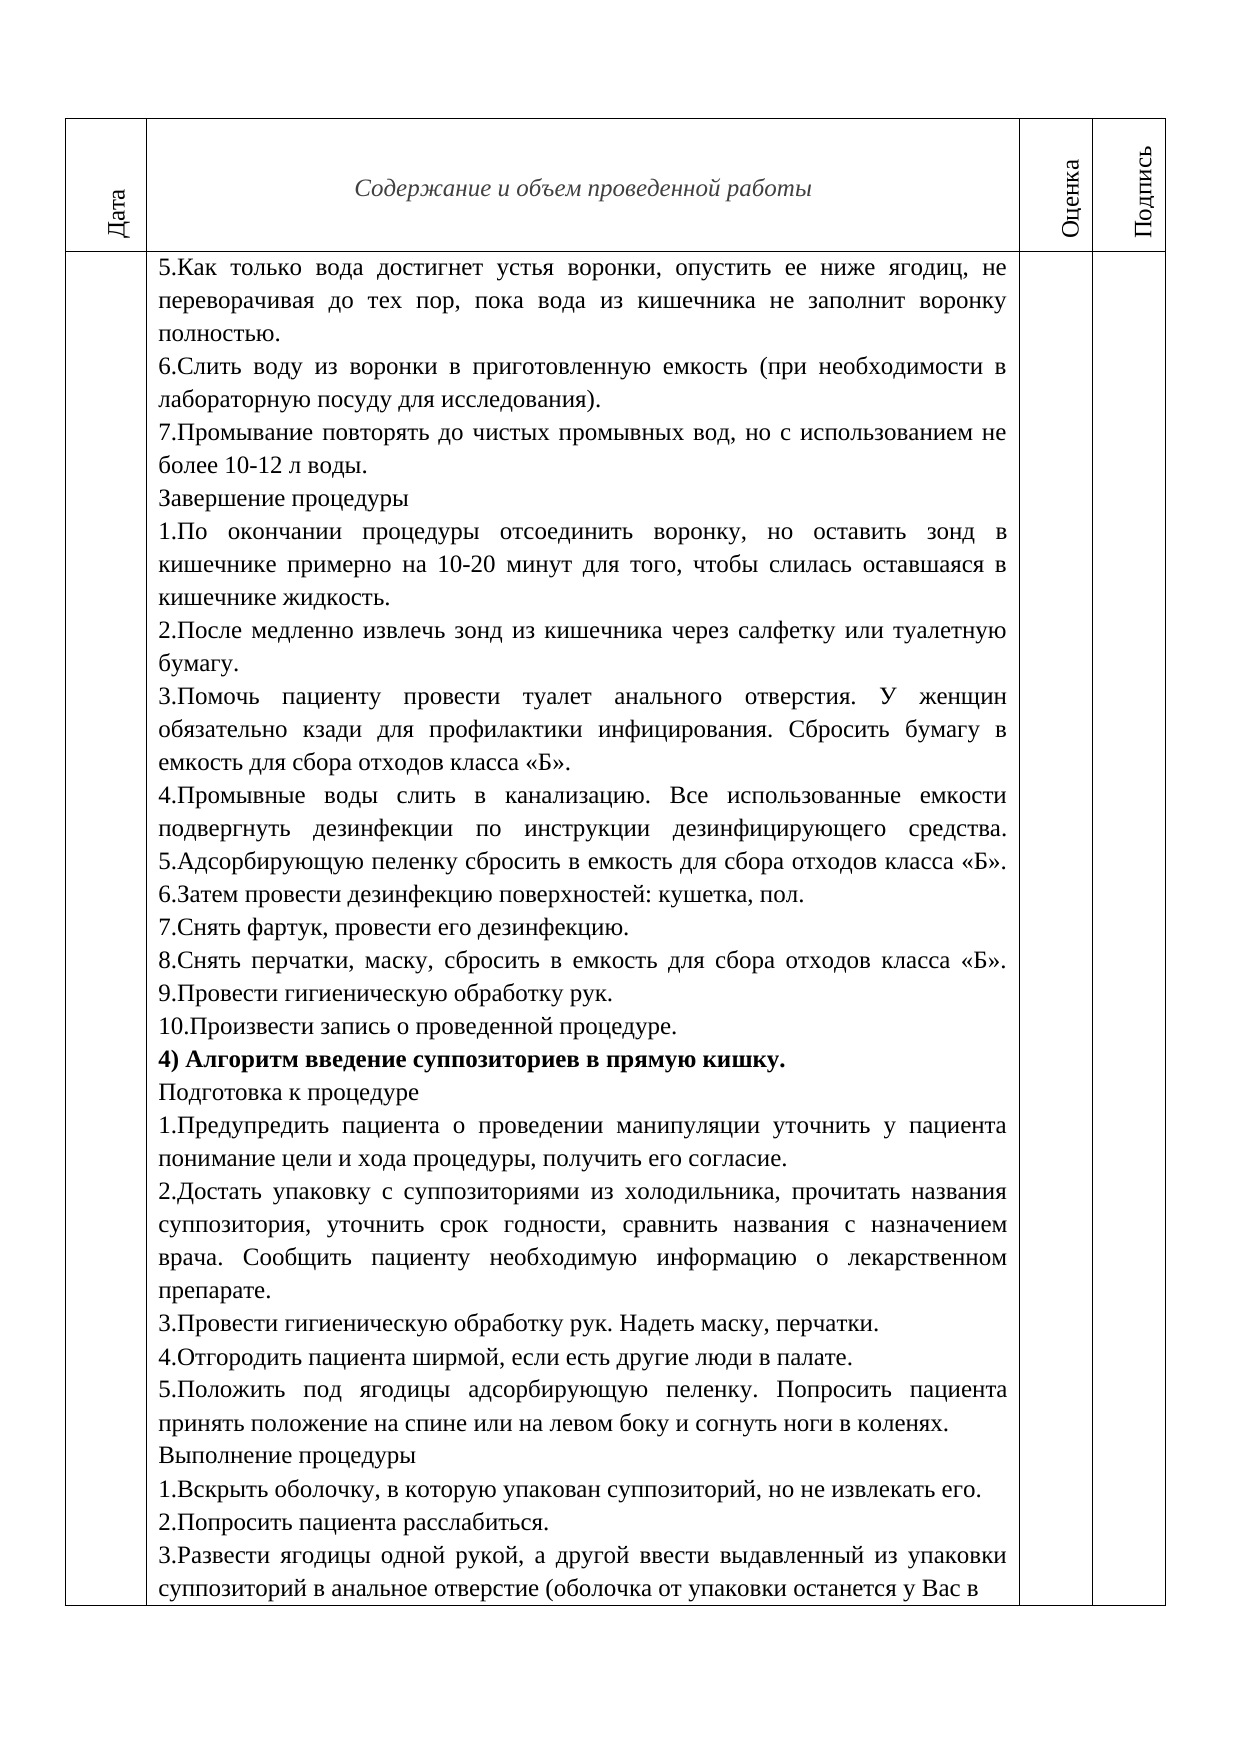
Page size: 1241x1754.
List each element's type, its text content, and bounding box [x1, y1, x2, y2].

table_cell Дата [66, 119, 146, 251]
table_cell [1093, 252, 1165, 1605]
table_cell Подпись [1093, 119, 1165, 251]
table_cell [66, 252, 146, 1605]
table_cell Содержание и объем проведенной работы [147, 119, 1019, 251]
table_cell Оценка [1020, 119, 1092, 251]
table_cell 5.Как только вода достигнет устья воронки, опустить ее ниже ягодиц, не переворачивая до тех пор, пока вода из кишечника не заполнит воронку полностью. 6.Слить воду из воронки в приготовленную емкость (при необходимости в лабораторную посуду для исследования). 7.Промывание повторять до чистых промывных вод, но с использованием не более 10-12 л воды. Завершение процедуры 1.По окончании процедуры отсоединить воронку, но оставить зонд в кишечнике примерно на 10-20 минут для того, чтобы слилась оставшаяся в кишечнике жидкость. 2.После медленно извлечь зонд из кишечника через салфетку или туалетную бумагу. 3.Помочь пациенту провести туалет анального отверстия. У женщин обязательно кзади для профилактики инфицирования. Сбросить бумагу в емкость для сбора отходов класса «Б». 4.Промывные воды слить в канализацию. Все использованные емкости подвергнуть дезинфекции по инструкции дезинфицирующего средства. 5.Адсорбирующую пеленку сбросить в емкость для сбора отходов класса «Б». 6.Затем провести дезинфекцию поверхностей: кушетка, пол. 7.Снять фартук, провести его дезинфекцию. 8.Снять перчатки, маску, сбросить в емкость для сбора отходов класса «Б». 9.Провести гигиеническую обработку рук. 10.Произвести запись о проведенной процедуре. 4) Алгоритм введение суппозиториев в прямую кишку. Подготовка к процедуре 1.Предупредить пациента о проведении манипуляции уточнить у пациента понимание цели и хода процедуры, получить его согласие. 2.Достать упаковку с суппозиториями из холодильника, прочитать названия суппозитория, уточнить срок годности, сравнить названия с назначением врача. Сообщить пациенту необходимую информацию о лекарственном препарате. 3.Провести гигиеническую обработку рук. Надеть маску, перчатки. 4.Отгородить пациента ширмой, если есть другие люди в палате. 5.Положить под ягодицы адсорбирующую пеленку. Попросить пациента принять положение на спине или на левом боку и согнуть ноги в коленях. Выполнение процедуры 1.Вскрыть оболочку, в которую упакован суппозиторий, но не извлекать его. 2.Попросить пациента расслабиться. 3.Развести ягодицы одной рукой, а другой ввести выдавленный из упаковки суппозиторий в анальное отверстие (оболочка от упаковки останется у Вас в [147, 252, 1019, 1605]
table_cell [1020, 252, 1092, 1605]
